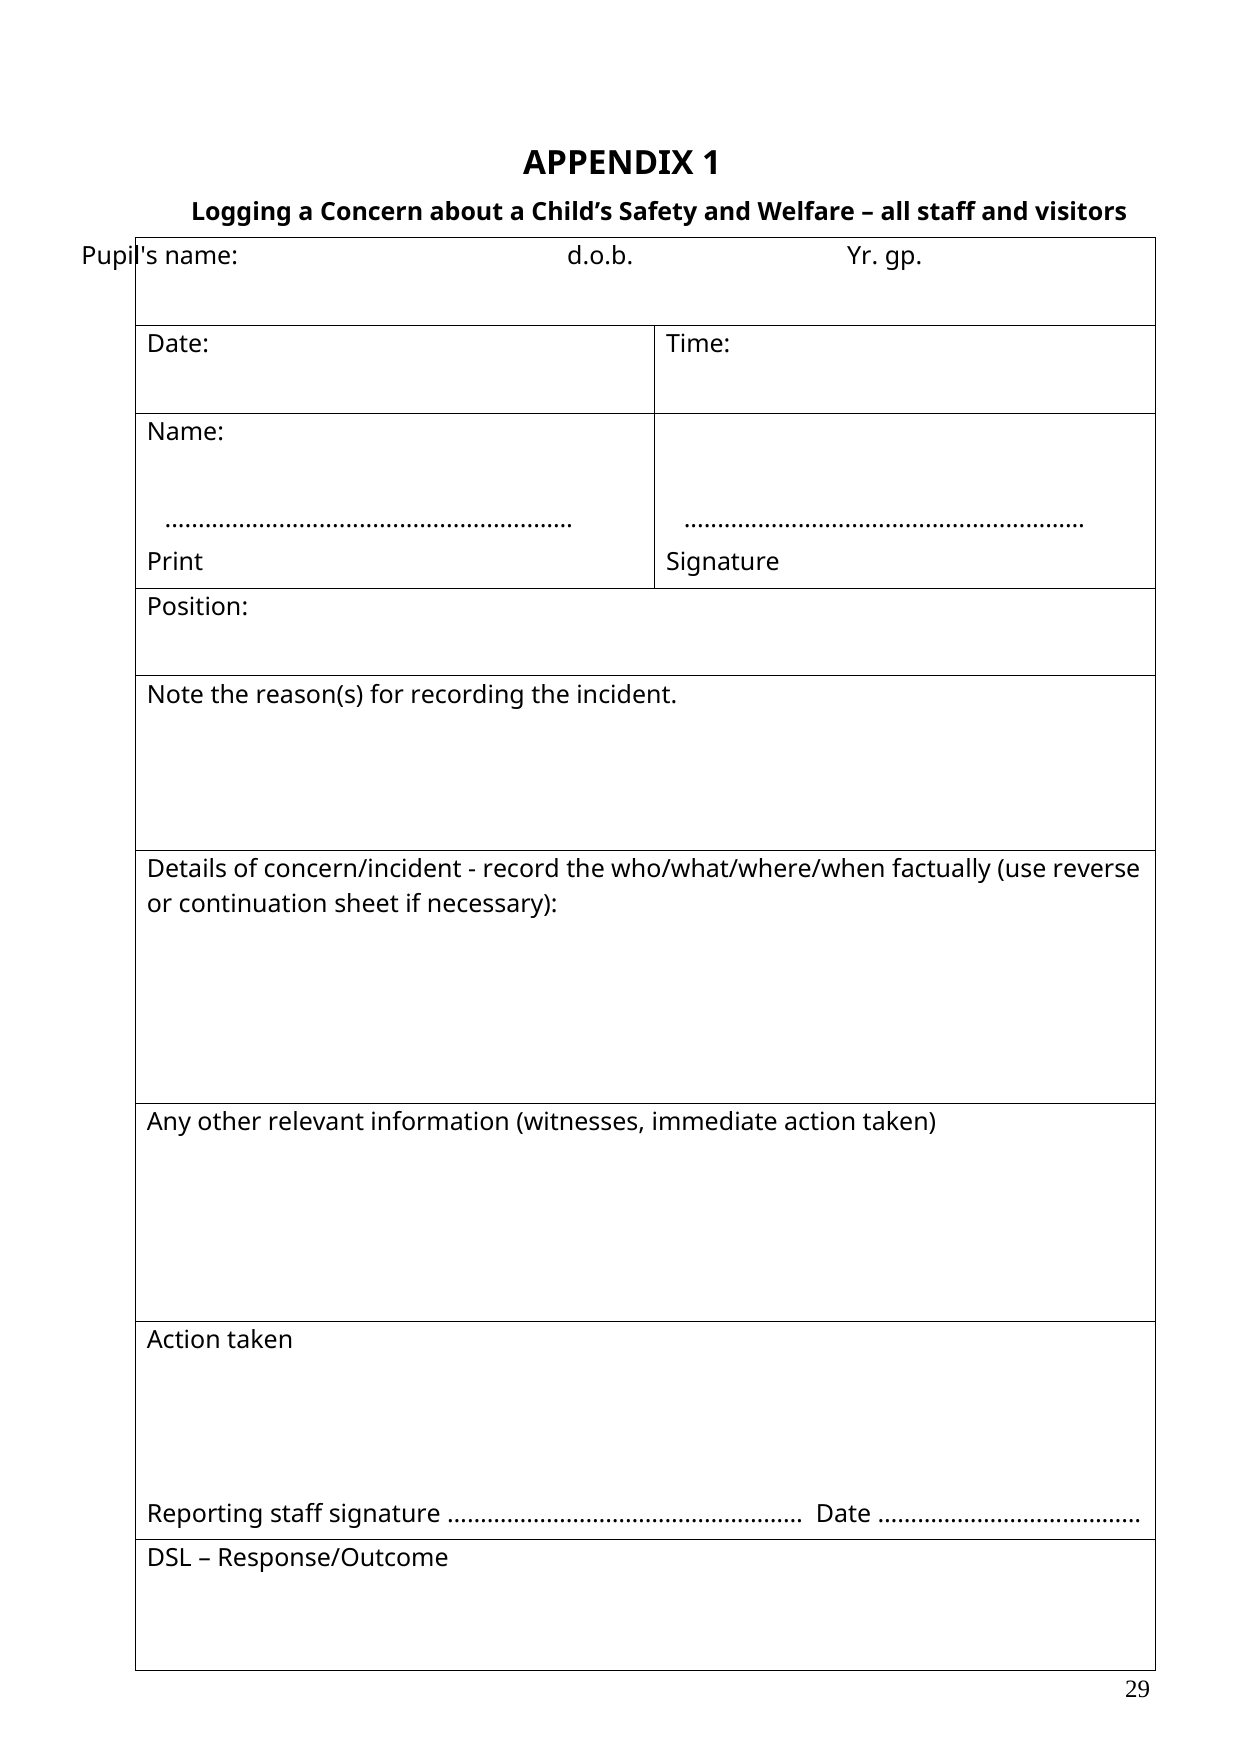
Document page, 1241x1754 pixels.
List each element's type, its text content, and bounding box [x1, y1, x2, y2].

table_cell Note the reason(s) for recording the incident. [136, 676, 1155, 850]
table_cell Position: [136, 589, 1155, 675]
table_cell Date: [136, 326, 654, 413]
table_cell Time: [655, 326, 1155, 413]
table_cell Details of concern/incident - record the who/what/where/when factually (use reverse or continuation sheet if necessary): [136, 851, 1155, 1102]
table_cell Any other relevant information (witnesses, immediate action taken) [136, 1104, 1155, 1321]
table_cell ...................................................……… Signature [655, 414, 1155, 587]
table_header Pupil’s Name: Pupil's name: d.o.b. Yr. gp. [136, 238, 1155, 325]
table_cell Name: .......................................................…… Print [136, 414, 654, 587]
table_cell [136, 1540, 1155, 1670]
table_cell Action taken Reporting staff signature ……………………………………………… Date ……………………….………… [136, 1322, 1155, 1539]
text APPENDIX 1 [94, 138, 1150, 184]
text Logging a Concern about a Child’s Safety and Welfare – all staff and visitors [112, 193, 1150, 227]
